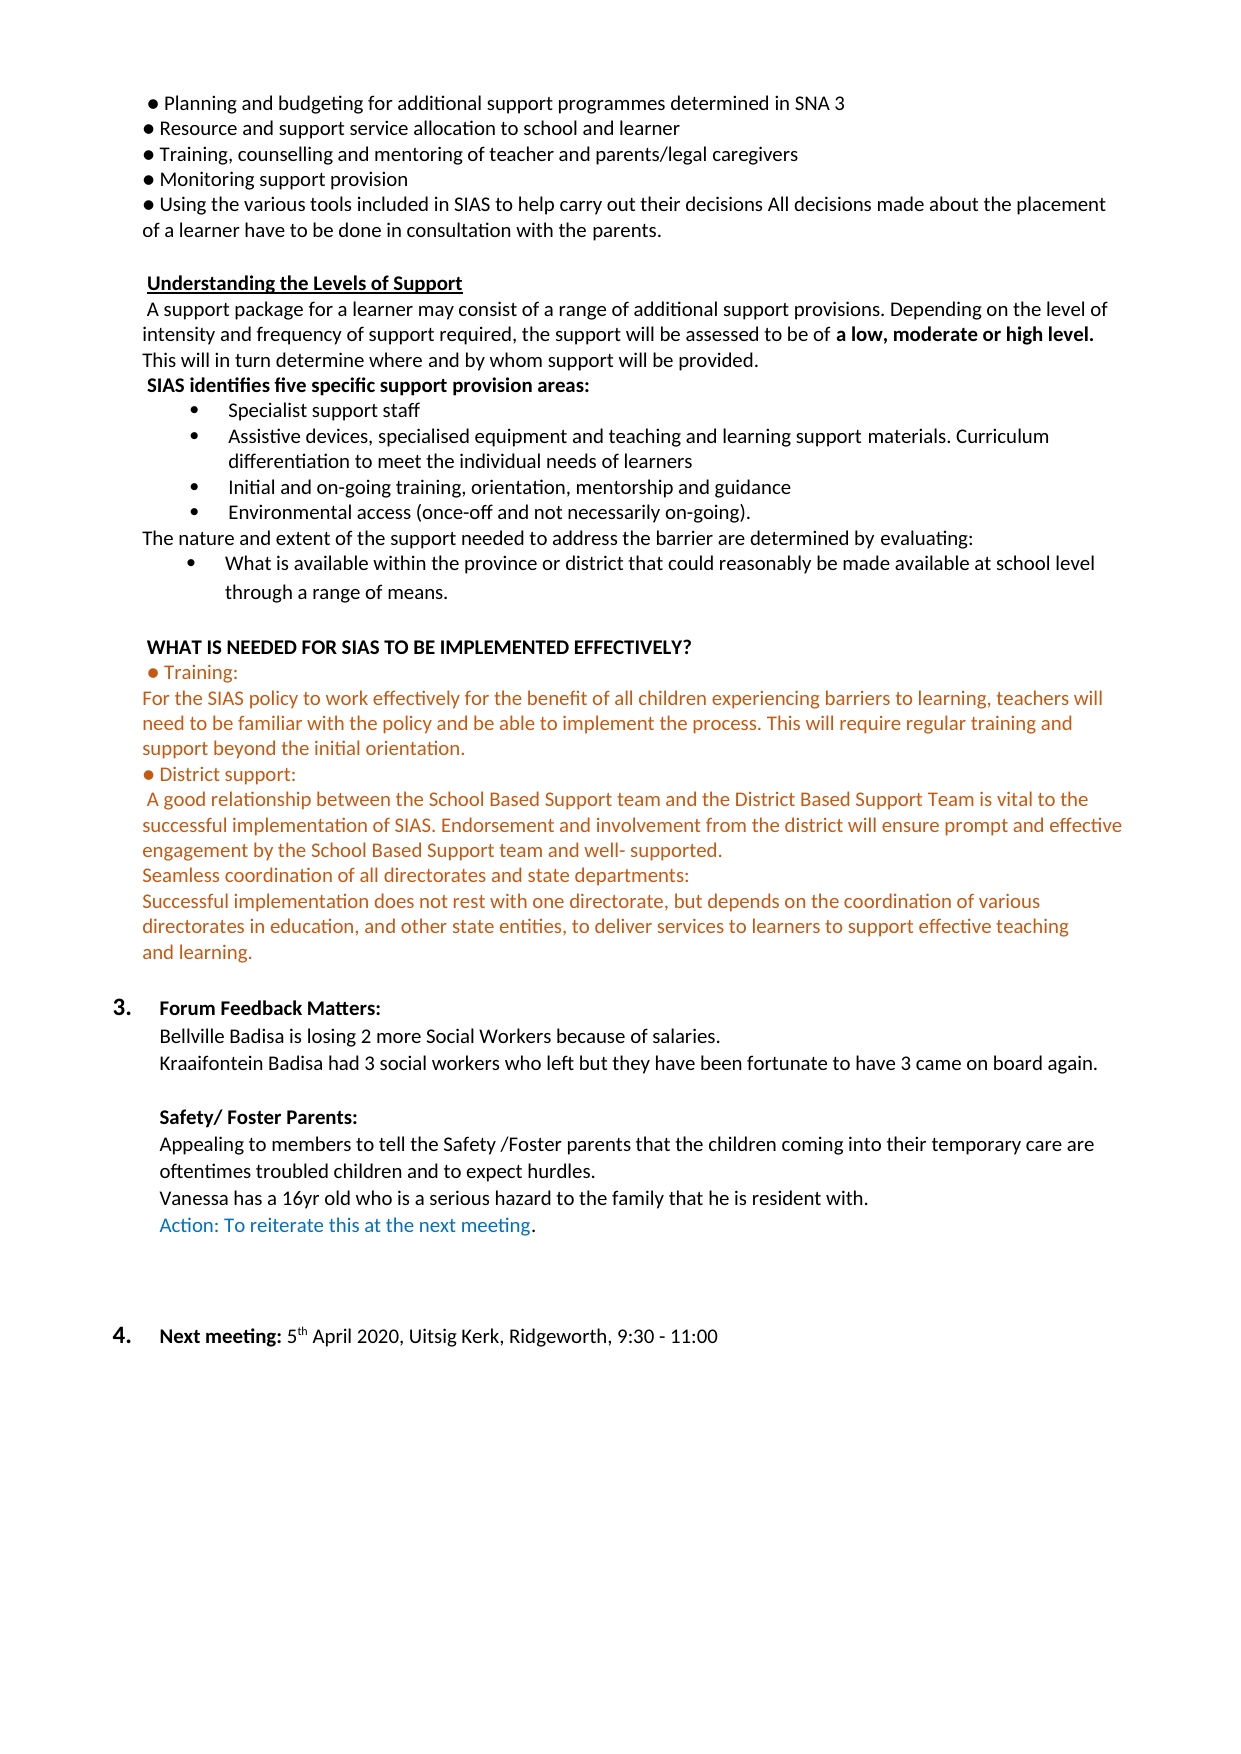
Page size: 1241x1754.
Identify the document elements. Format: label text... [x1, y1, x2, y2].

list Bellville Badisa is losing 2 more Social Workers because of salaries. [159, 1024, 1128, 1049]
list The nature and extent of the support needed to address the barrier are determined by evaluating: [142, 525, 1128, 550]
list Specialist support staff [191, 398, 1128, 423]
list Vanessa has a 16yr old who is a serious hazard to the family that he is resident with. [159, 1185, 1128, 1210]
list A good relationship between the School Based Support team and the District Based Support Team is vital to the successful implementation of SIAS. Endorsement and involvement from the district will ensure prompt and effective engagement by the School Based Support team and well- supported. [142, 786, 1128, 863]
list Initial and on-going training, orientation, mentorship and guidance [191, 474, 1128, 499]
list ● Training, counselling and mentoring of teacher and parents/legal caregivers [142, 141, 1128, 166]
list What is available within the province or district that could reasonably be made available at school level through a range of means. [187, 550, 1128, 605]
list A support package for a learner may consist of a range of additional support provisions. Depending on the level of intensity and frequency of support required, the support will be assessed to be of a low, moderate or high level. This will in turn determine where and by whom support will be provided. [142, 296, 1128, 372]
list Action: To reiterate this at the next meeting. [159, 1212, 1128, 1237]
list Next meeting: 5th April 2020, Uitsig Kerk, Ridgeworth, 9:30 - 11:00 [112, 1319, 1128, 1350]
list ● Planning and budgeting for additional support programmes determined in SNA 3 [142, 90, 1128, 115]
list Forum Feedback Matters: [112, 991, 1128, 1022]
list ● Using the various tools included in SIAS to help carry out their decisions All decisions made about the placement of a learner have to be done in consultation with the parents. [142, 192, 1128, 242]
list WHAT IS NEEDED FOR SIAS TO BE IMPLEMENTED EFFECTIVELY? [142, 634, 1128, 659]
list Environmental access (once-off and not necessarily on-going). [191, 499, 1128, 525]
list Successful implementation does not rest with one directorate, but depends on the coordination of various directorates in education, and other state entities, to deliver services to learners to support effective teaching and learning. [142, 888, 1128, 964]
list Kraaifontein Badisa had 3 social workers who left but they have been fortunate to have 3 came on board again. [159, 1051, 1128, 1076]
list Appealing to members to tell the Safety /Foster parents that the children coming into their temporary care are oftentimes troubled children and to expect hurdles. [159, 1131, 1128, 1183]
list Understanding the Levels of Support [142, 271, 1128, 296]
list Assistive devices, specialised equipment and teaching and learning support materials. Curriculum differentiation to meet the individual needs of learners [191, 423, 1128, 474]
list Seamless coordination of all directorates and state departments: [142, 863, 1128, 888]
list ● District support: [142, 761, 1128, 786]
list ● Training: [142, 659, 1128, 685]
list ● Monitoring support provision [142, 166, 1128, 192]
list SIAS identifies five specific support provision areas: [142, 372, 1128, 398]
list For the SIAS policy to work effectively for the benefit of all children experiencing barriers to learning, teachers will need to be familiar with the policy and be able to implement the process. This will require regular training and support beyond the initial orientation. [142, 685, 1128, 761]
list Safety/ Foster Parents: [159, 1104, 1128, 1130]
list ● Resource and support service allocation to school and learner [142, 115, 1128, 141]
